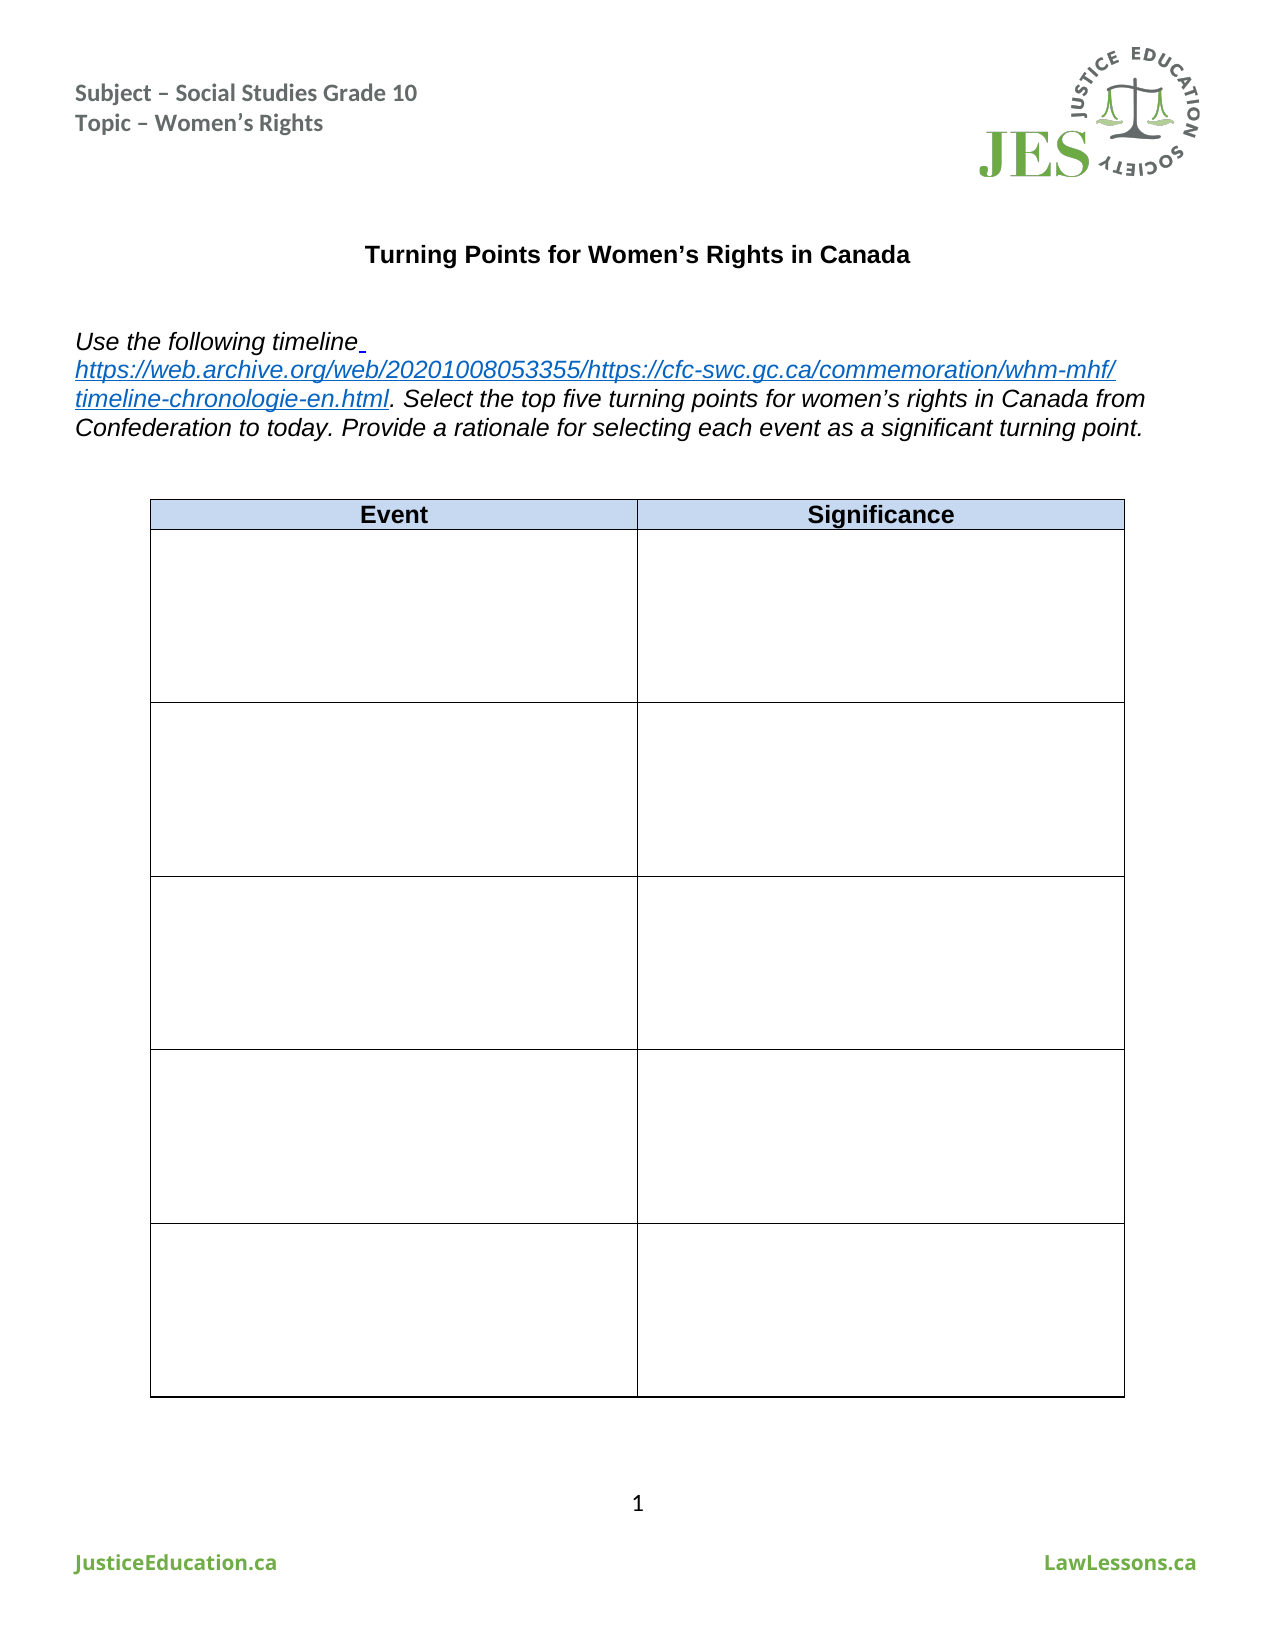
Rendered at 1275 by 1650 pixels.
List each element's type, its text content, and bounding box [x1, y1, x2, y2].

table_header Event [151, 500, 637, 529]
table_cell [638, 1050, 1124, 1223]
table_cell [638, 530, 1124, 702]
table_cell [151, 1224, 637, 1396]
text Use the following timeline https://web.archive.org/web/20201008053355/https://cfc-swc.gc.ca/commemoration/whm-mhf/timeline-chronologie-en.html. Select the top five turning points for women’s rights in Canada from Confederation to today. Provide a rationale for selecting each event as a significant turning point. [75, 326, 1200, 441]
picture [979, 47, 1200, 177]
table_cell [151, 703, 637, 876]
table_cell [151, 530, 637, 702]
text Turning Points for Women’s Rights in Canada [75, 240, 1200, 269]
table_cell [151, 877, 637, 1049]
table_cell [638, 703, 1124, 876]
table_header Significance [638, 500, 1124, 529]
table_cell [638, 877, 1124, 1049]
table_cell [151, 1050, 637, 1223]
table_cell [638, 1224, 1124, 1396]
